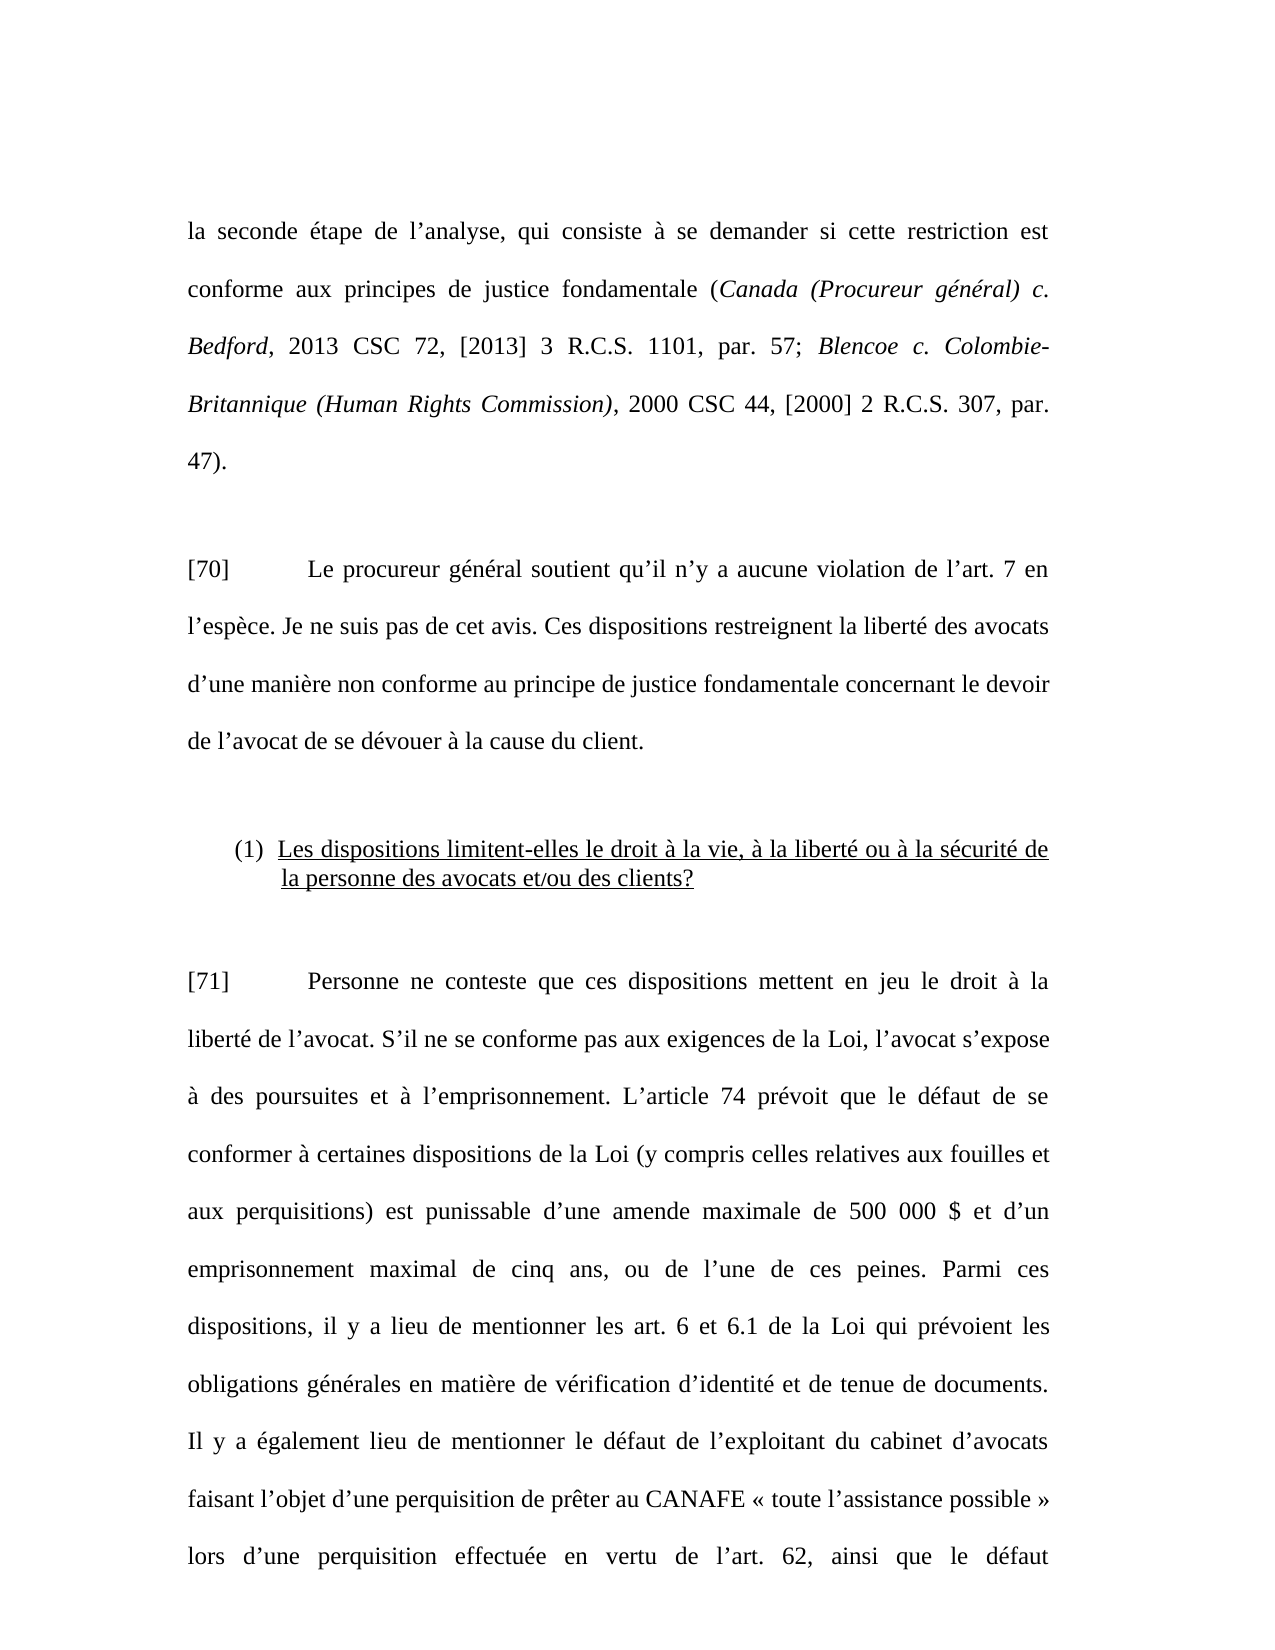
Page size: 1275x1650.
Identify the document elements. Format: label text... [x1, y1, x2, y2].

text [187, 966, 1050, 1570]
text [187, 216, 1050, 475]
title Les dispositions limitent-elles le droit à la vie, à la liberté ou à la sécurité de la personne des avocats et/ou des clients? [234, 834, 1050, 891]
text Le procureur général soutient qu’il n’y a aucune violation de l’art. 7 en l’espèce. Je ne suis pas de cet avis. Ces dispositions restreignent la liberté des avocats d’une manière non conforme au principe de justice fondamentale concernant le devoir de l’avocat de se dévouer à la cause du client. [187, 554, 1050, 755]
